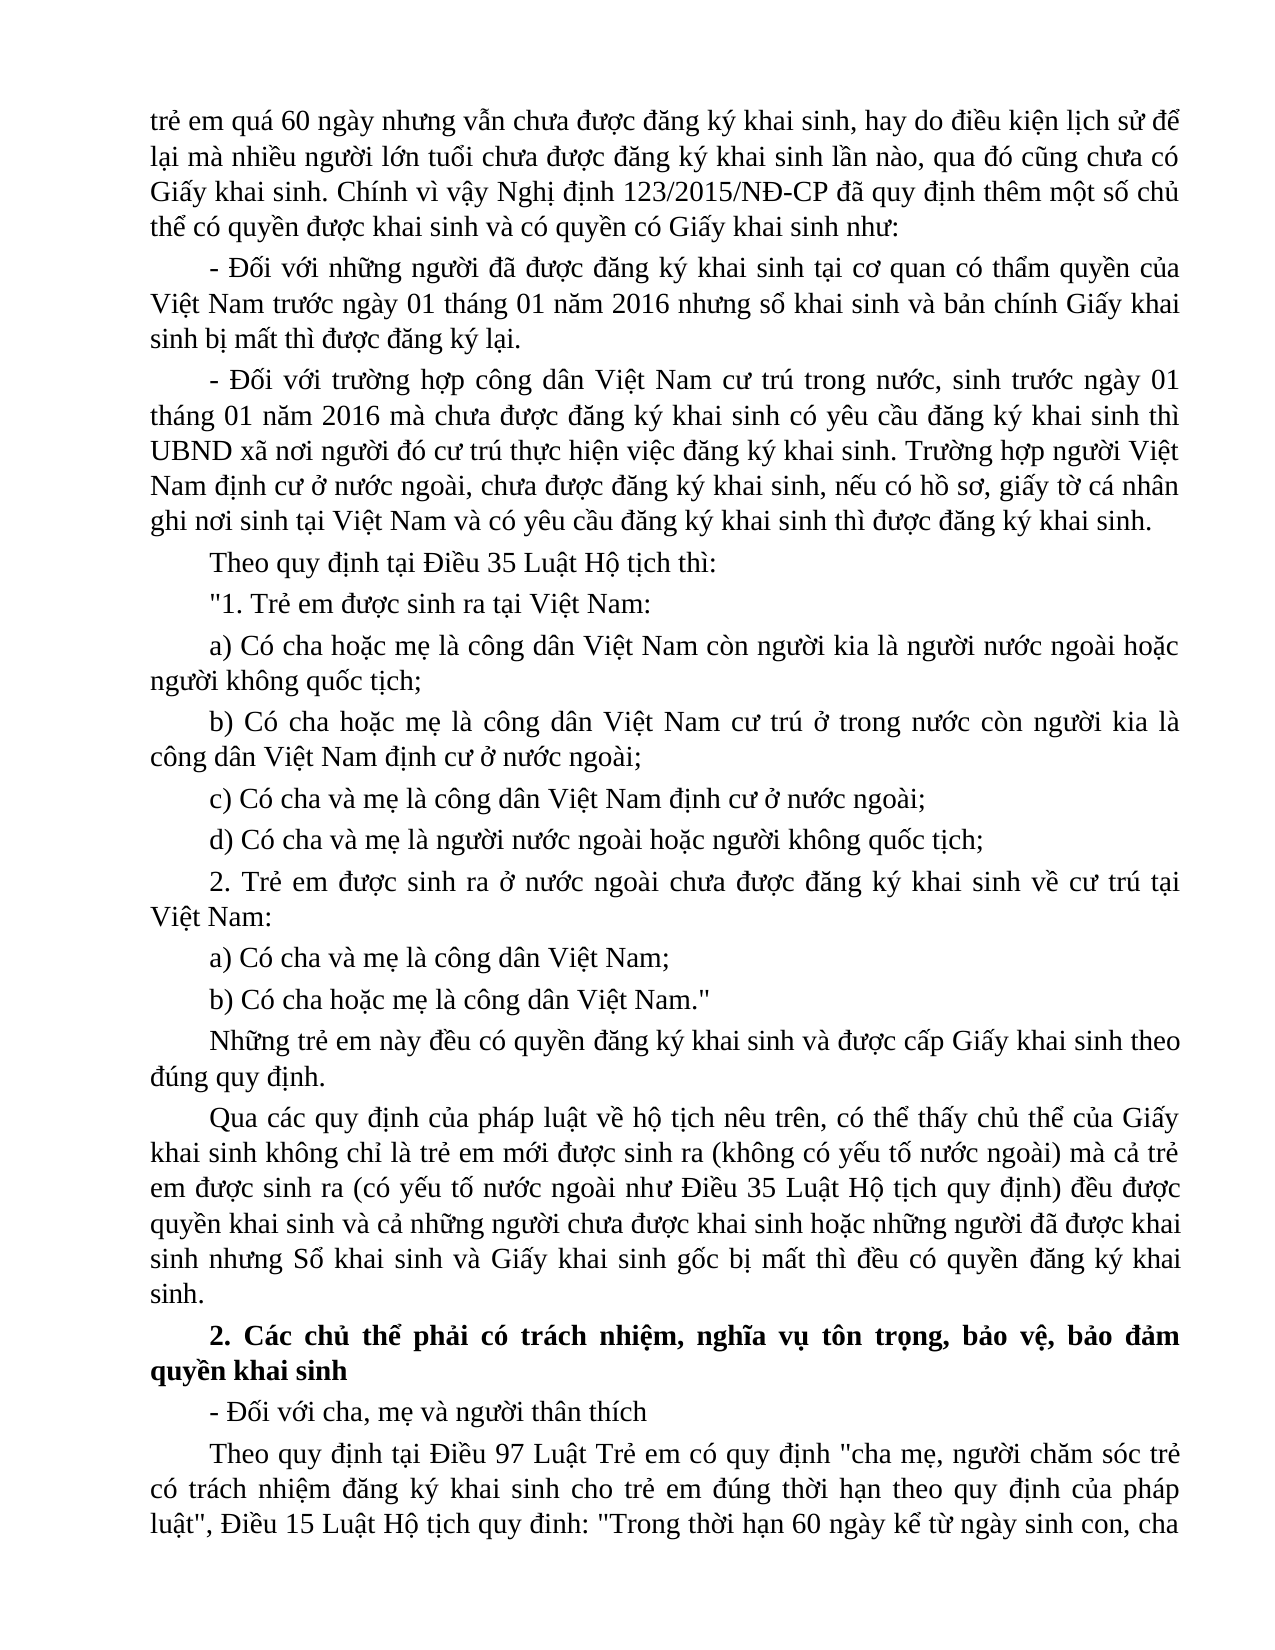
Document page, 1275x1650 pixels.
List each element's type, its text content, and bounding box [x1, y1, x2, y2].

text Qua các quy định của pháp luật về hộ tịch nêu trên, có thể thấy chủ thể của Giấy khai sinh không chỉ là trẻ em mới được sinh ra (không có yếu tố nước ngoài) mà cả trẻ em được sinh ra (có yếu tố nước ngoài như Điều 35 Luật Hộ tịch quy định) đều được quyền khai sinh và cả những người chưa được khai sinh hoặc những người đã được khai sinh nhưng Sổ khai sinh và Giấy khai sinh gốc bị mất thì đều có quyền đăng ký khai sinh. [150, 1100, 1181, 1310]
text 2. Các chủ thể phải có trách nhiệm, nghĩa vụ tôn trọng, bảo vệ, bảo đảm quyền khai sinh [150, 1318, 1181, 1386]
text Những trẻ em này đều có quyền đăng ký khai sinh và được cấp Giấy khai sinh theo đúng quy định. [150, 1023, 1181, 1092]
text b) Có cha hoặc mẹ là công dân Việt Nam." [150, 982, 1181, 1016]
text c) Có cha và mẹ là công dân Việt Nam định cư ở nước ngoài; [150, 781, 1181, 814]
text - Đối với cha, mẹ và người thân thích [150, 1394, 1181, 1428]
text - Đối với những người đã được đăng ký khai sinh tại cơ quan có thẩm quyền của Việt Nam trước ngày 01 tháng 01 năm 2016 nhưng sổ khai sinh và bản chính Giấy khai sinh bị mất thì được đăng ký lại. [150, 251, 1181, 354]
text - Đối với trường hợp công dân Việt Nam cư trú trong nước, sinh trước ngày 01 tháng 01 năm 2016 mà chưa được đăng ký khai sinh có yêu cầu đăng ký khai sinh thì UBND xã nơi người đó cư trú thực hiện việc đăng ký khai sinh. Trường hợp người Việt Nam định cư ở nước ngoài, chưa được đăng ký khai sinh, nếu có hồ sơ, giấy tờ cá nhân ghi nơi sinh tại Việt Nam và có yêu cầu đăng ký khai sinh thì được đăng ký khai sinh. [150, 362, 1181, 537]
text b) Có cha hoặc mẹ là công dân Việt Nam cư trú ở trong nước còn người kia là công dân Việt Nam định cư ở nước ngoài; [150, 704, 1181, 773]
text "1. Trẻ em được sinh ra tại Việt Nam: [150, 586, 1181, 620]
text Theo quy định tại Điều 35 Luật Hộ tịch thì: [150, 545, 1181, 578]
text a) Có cha và mẹ là công dân Việt Nam; [150, 941, 1181, 974]
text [150, 103, 1181, 243]
text d) Có cha và mẹ là người nước ngoài hoặc người không quốc tịch; [150, 822, 1181, 856]
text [150, 1436, 1181, 1540]
text a) Có cha hoặc mẹ là công dân Việt Nam còn người kia là người nước ngoài hoặc người không quốc tịch; [150, 628, 1181, 696]
text 2. Trẻ em được sinh ra ở nước ngoài chưa được đăng ký khai sinh về cư trú tại Việt Nam: [150, 864, 1181, 933]
